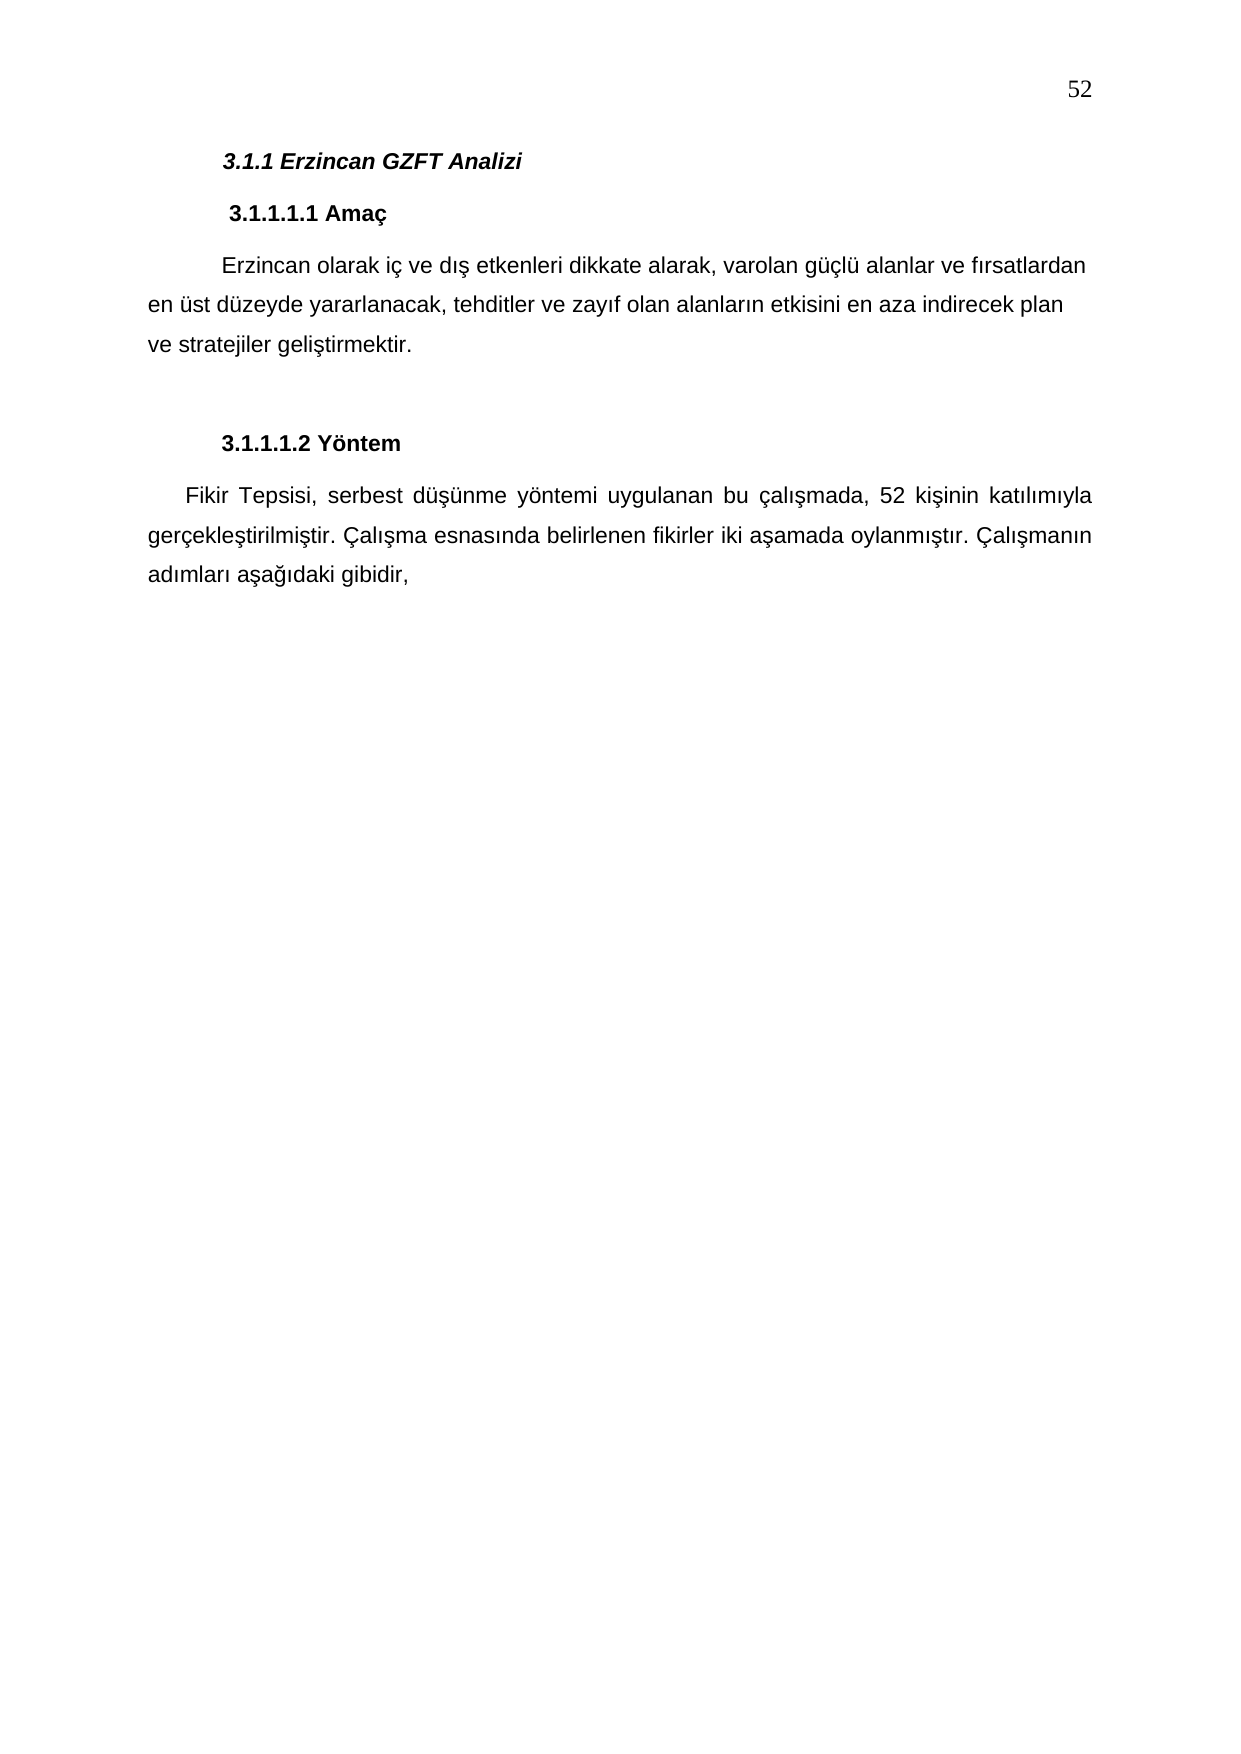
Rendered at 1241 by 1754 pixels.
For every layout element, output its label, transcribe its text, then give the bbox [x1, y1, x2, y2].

subtitle 3.1.1.1.2 Yöntem [148, 430, 1093, 457]
subtitle 3.1.1 Erzincan GZFT Analizi [148, 148, 1093, 174]
text Erzincan olarak iç ve dış etkenleri dikkate alarak, varolan güçlü alanlar ve fırsatlardan en üst düzeyde yararlanacak, tehditler ve zayıf olan alanların etkisini en aza indirecek plan ve stratejiler geliştirmektir. [148, 252, 1093, 357]
text Fikir Tepsisi, serbest düşünme yöntemi uygulanan bu çalışmada, 52 kişinin katılımıyla gerçekleştirilmiştir. Çalışma esnasında belirlenen fikirler iki aşamada oylanmıştır. Çalışmanın adımları aşağıdaki gibidir, [148, 482, 1093, 588]
subtitle 3.1.1.1.1 Amaç [148, 199, 1093, 226]
